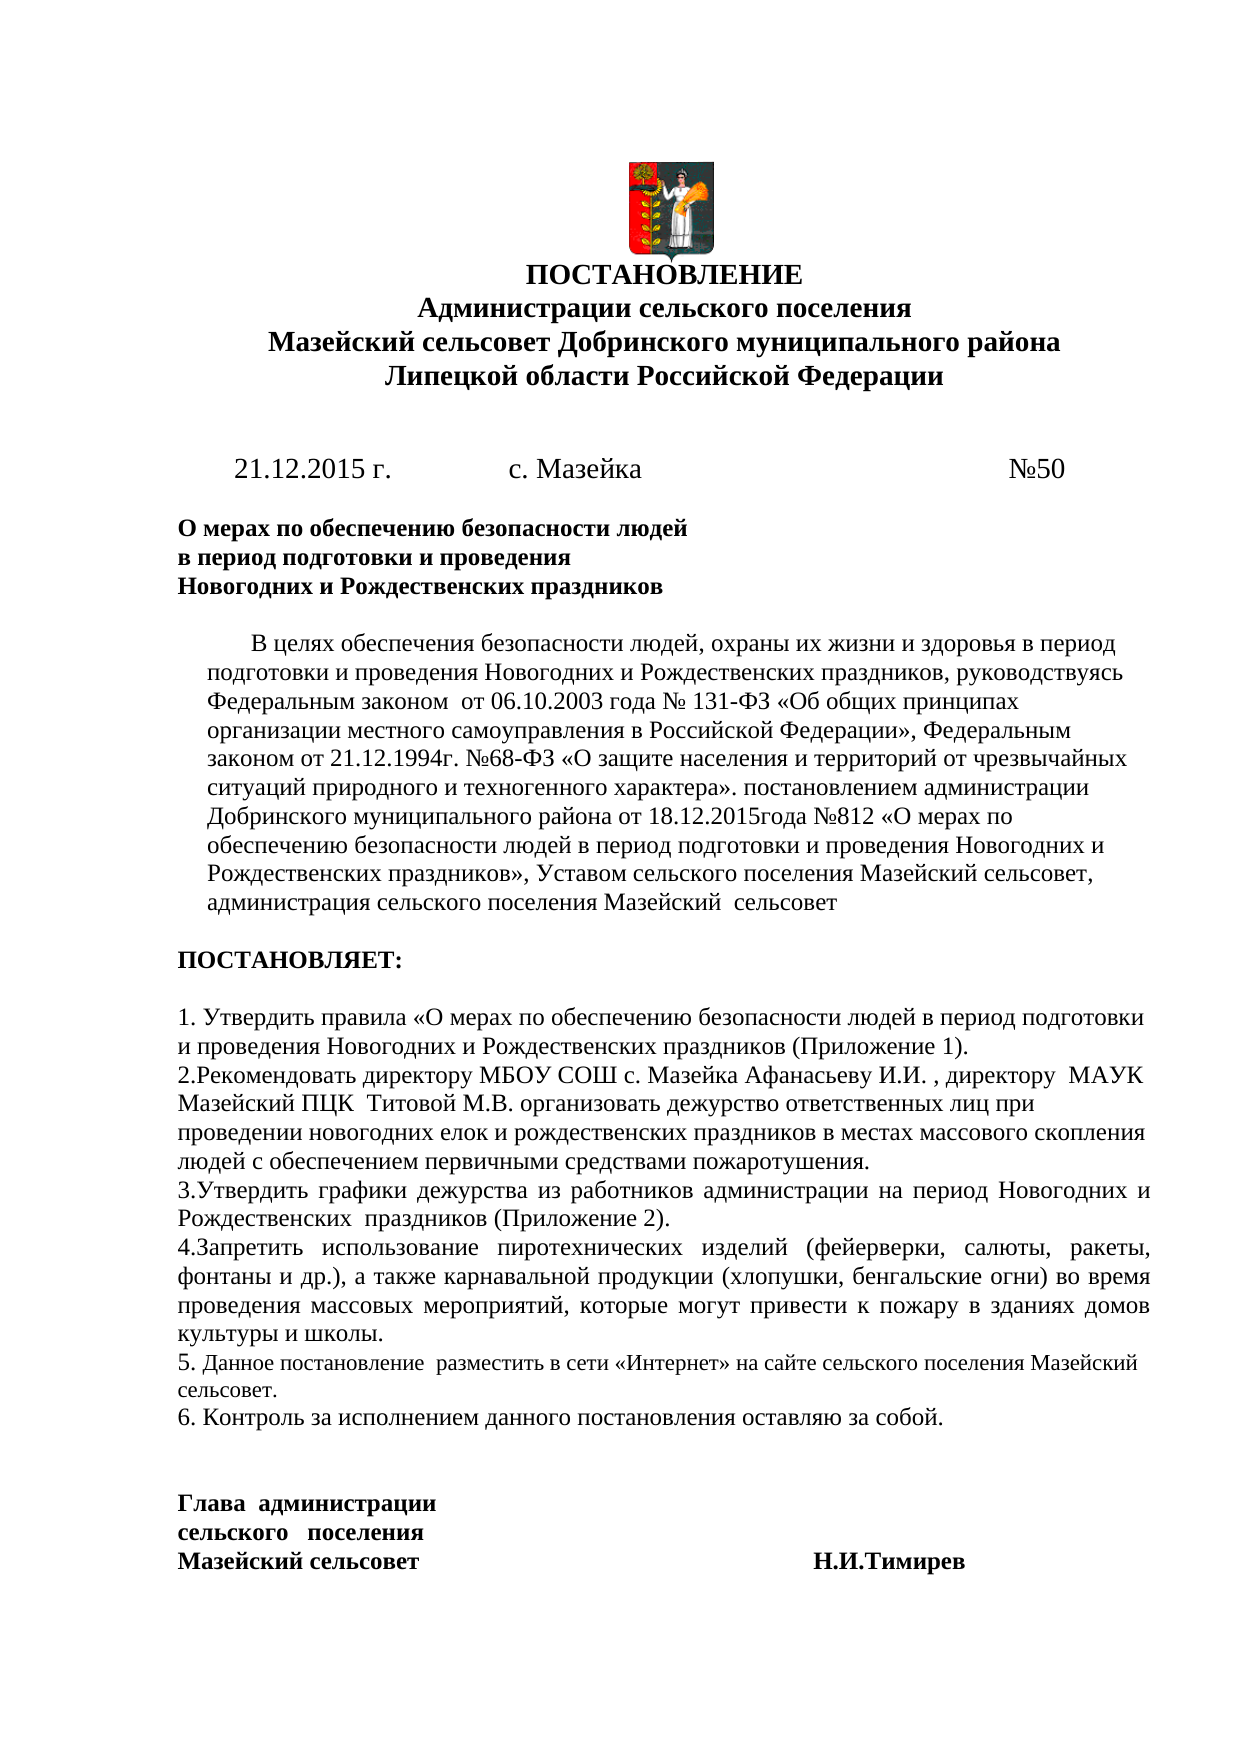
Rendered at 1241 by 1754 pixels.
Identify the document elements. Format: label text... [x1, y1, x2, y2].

text В целях обеспечения безопасности людей, охраны их жизни и здоровья в период подготовки и проведения Новогодних и Рождественских праздников, руководствуясь Федеральным законом от 06.10.2003 года № 131-ФЗ «Об общих принципах организации местного самоуправления в Российской Федерации», Федеральным законом от 21.12.1994г. №68-ФЗ «О защите населения и территорий от чрезвычайных ситуаций природного и техногенного характера». постановлением администрации Добринского муниципального района от 18.12.2015года №812 «О мерах по обеспечению безопасности людей в период подготовки и проведения Новогодних и Рождественских праздников», Уставом сельского поселения Мазейский сельсовет, администрация сельского поселения Мазейский сельсовет [207, 628, 1152, 916]
text Липецкой области Российской Федерации [177, 358, 1152, 391]
text 21.12.2015 г. с. Мазейка №50 [148, 451, 1152, 485]
picture [628, 161, 714, 263]
title ПОСТАНОВЛЯЕТ: [177, 945, 1152, 973]
text О мерах по обеспечению безопасности людей [177, 513, 1152, 542]
text 6. Контроль за исполнением данного постановления оставляю за собой. [177, 1402, 1152, 1431]
text 5. Данное постановление разместить в сети «Интернет» на сайте сельского поселения Мазейский сельсовет. [177, 1347, 1152, 1402]
text в период подготовки и проведения [177, 542, 1152, 571]
text Мазейский сельсовет Добринского муниципального района [177, 324, 1152, 358]
text ПОСТАНОВЛЕНИЕ [177, 257, 1152, 291]
text Новогодних и Рождественских праздников [177, 571, 1152, 600]
text 3.Утвердить графики дежурства из работников администрации на период Новогодних и Рождественских праздников (Приложение 2). [177, 1175, 1152, 1232]
text 1. Утвердить правила «О мерах по обеспечению безопасности людей в период подготовки и проведения Новогодних и Рождественских праздников (Приложение 1). [177, 1002, 1152, 1060]
text 2.Рекомендовать директору МБОУ СОШ с. Мазейка Афанасьеву И.И. , директору МАУК Мазейский ПЦК Титовой М.В. организовать дежурство ответственных лиц при проведении новогодних елок и рождественских праздников в местах массового скопления людей с обеспечением первичными средствами пожаротушения. [177, 1060, 1152, 1175]
text Глава администрации сельского поселения Мазейский сельсовет Н.И.Тимирев [177, 1488, 1152, 1575]
text 4.Запретить использование пиротехнических изделий (фейерверки, салюты, ракеты, фонтаны и др.), а также карнавальной продукции (хлопушки, бенгальские огни) во время проведения массовых мероприятий, которые могут привести к пожару в зданиях домов культуры и школы. [177, 1232, 1152, 1347]
text Администрации сельского поселения [177, 291, 1152, 324]
